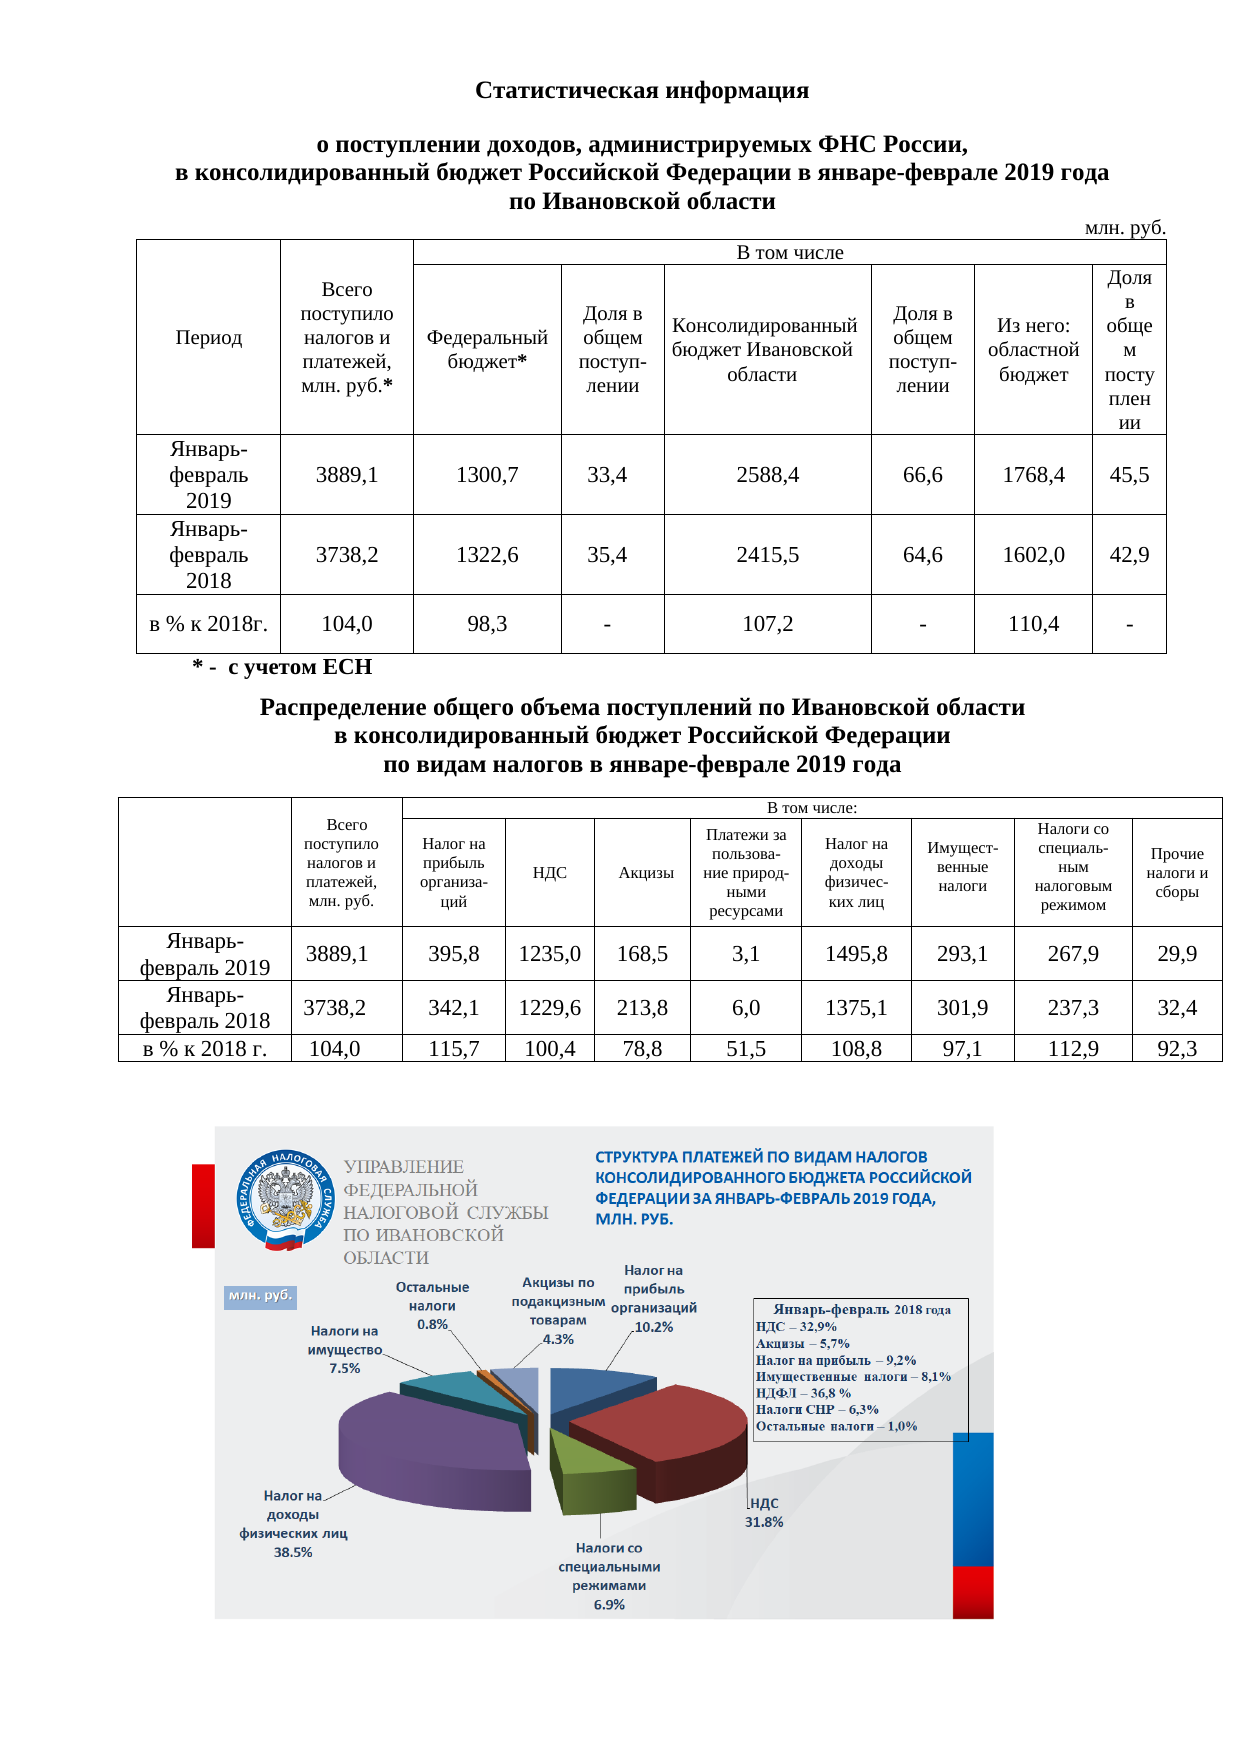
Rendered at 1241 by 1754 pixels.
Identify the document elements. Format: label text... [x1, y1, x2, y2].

table_cell 29,9 [1133, 927, 1222, 980]
table_cell 1602,0 [975, 515, 1092, 594]
table_cell 66,6 [872, 435, 974, 514]
table_cell 97,1 [912, 1035, 1014, 1061]
table_cell 104,0 [281, 595, 413, 652]
table_cell 1495,8 [802, 927, 911, 980]
table_cell 92,3 [1133, 1035, 1222, 1061]
table_header Всего поступило налогов и платежей, млн. руб.* [281, 240, 413, 434]
table_cell 3889,1 [281, 435, 413, 514]
table_cell 110,4 [975, 595, 1092, 652]
text по видам налогов в январе-феврале 2019 года [118, 749, 1167, 778]
table_cell Прочие налоги и сборы [1133, 819, 1222, 926]
table_cell Налоги со специаль-ным налоговым режимом [1015, 819, 1132, 926]
table_cell 98,3 [414, 595, 561, 652]
table_cell 2415,5 [665, 515, 871, 594]
table_cell 3738,2 [292, 981, 402, 1034]
text по Ивановской области [118, 186, 1167, 215]
text * - c учетом ЕСН [118, 653, 1167, 680]
table_cell 112,9 [1015, 1035, 1132, 1061]
text Статистическая информация [118, 75, 1167, 104]
table_cell 78,8 [595, 1035, 690, 1061]
table_cell 1375,1 [802, 981, 911, 1034]
table_cell 1768,4 [975, 435, 1092, 514]
table_header Период [137, 240, 280, 434]
table_cell 33,4 [562, 435, 664, 514]
table_cell - [872, 595, 974, 652]
table_header [119, 798, 291, 926]
table_cell 1229,6 [506, 981, 594, 1034]
text в консолидированный бюджет Российской Федерации в январе-феврале 2019 года [118, 157, 1167, 186]
table_cell Доля в общем поступ-лении [872, 265, 974, 434]
table_cell 342,1 [403, 981, 505, 1034]
table_cell 213,8 [595, 981, 690, 1034]
table_cell в % к 2018г. [137, 595, 280, 652]
text Распределение общего объема поступлений по Ивановской области [118, 692, 1167, 721]
table_cell 45,5 [1093, 435, 1166, 514]
table_cell 115,7 [403, 1035, 505, 1061]
table_cell 51,5 [691, 1035, 801, 1061]
table_cell - [1093, 595, 1166, 652]
table_cell - [562, 595, 664, 652]
table_cell 293,1 [912, 927, 1014, 980]
picture [192, 1095, 1017, 1646]
table_cell 108,8 [802, 1035, 911, 1061]
table_cell Налог на доходы физичес- ких лиц [802, 819, 911, 926]
table_cell 3,1 [691, 927, 801, 980]
table_cell 32,4 [1133, 981, 1222, 1034]
table_cell 1235,0 [506, 927, 594, 980]
table_cell 2588,4 [665, 435, 871, 514]
table_cell НДС [506, 819, 594, 926]
table_cell 104,0 [292, 1035, 402, 1061]
table_cell Доля в общем поступ- лении [562, 265, 664, 434]
text млн. руб. [118, 215, 1167, 239]
table_cell Федеральный бюджет* [414, 265, 561, 434]
table_cell Консолидированный бюджет Ивановской области [665, 265, 871, 434]
table_cell Имущест-венные налоги [912, 819, 1014, 926]
table_cell 168,5 [595, 927, 690, 980]
table_cell 100,4 [506, 1035, 594, 1061]
table_cell 395,8 [403, 927, 505, 980]
table_cell 1300,7 [414, 435, 561, 514]
table_cell 267,9 [1015, 927, 1132, 980]
table_cell 1322,6 [414, 515, 561, 594]
table_cell 3889,1 [292, 927, 402, 980]
table_cell 107,2 [665, 595, 871, 652]
table_cell 6,0 [691, 981, 801, 1034]
table_cell 64,6 [872, 515, 974, 594]
table_cell 301,9 [912, 981, 1014, 1034]
text в консолидированный бюджет Российской Федерации [118, 721, 1167, 749]
table_header Всего поступило налогов и платежей, млн. руб. [292, 798, 402, 926]
table_header В том числе: [403, 798, 1222, 817]
table_cell Платежи за пользова- ние природ-ными ресурсами [691, 819, 801, 926]
table_cell 237,3 [1015, 981, 1132, 1034]
table_cell 3738,2 [281, 515, 413, 594]
table_cell 42,9 [1093, 515, 1166, 594]
table_cell Налог на прибыль организа- ций [403, 819, 505, 926]
table_cell Из него: областной бюджет [975, 265, 1092, 434]
text о поступлении доходов, администрируемых ФНС России, [118, 129, 1167, 157]
table_cell Акцизы [595, 819, 690, 926]
table_cell 35,4 [562, 515, 664, 594]
